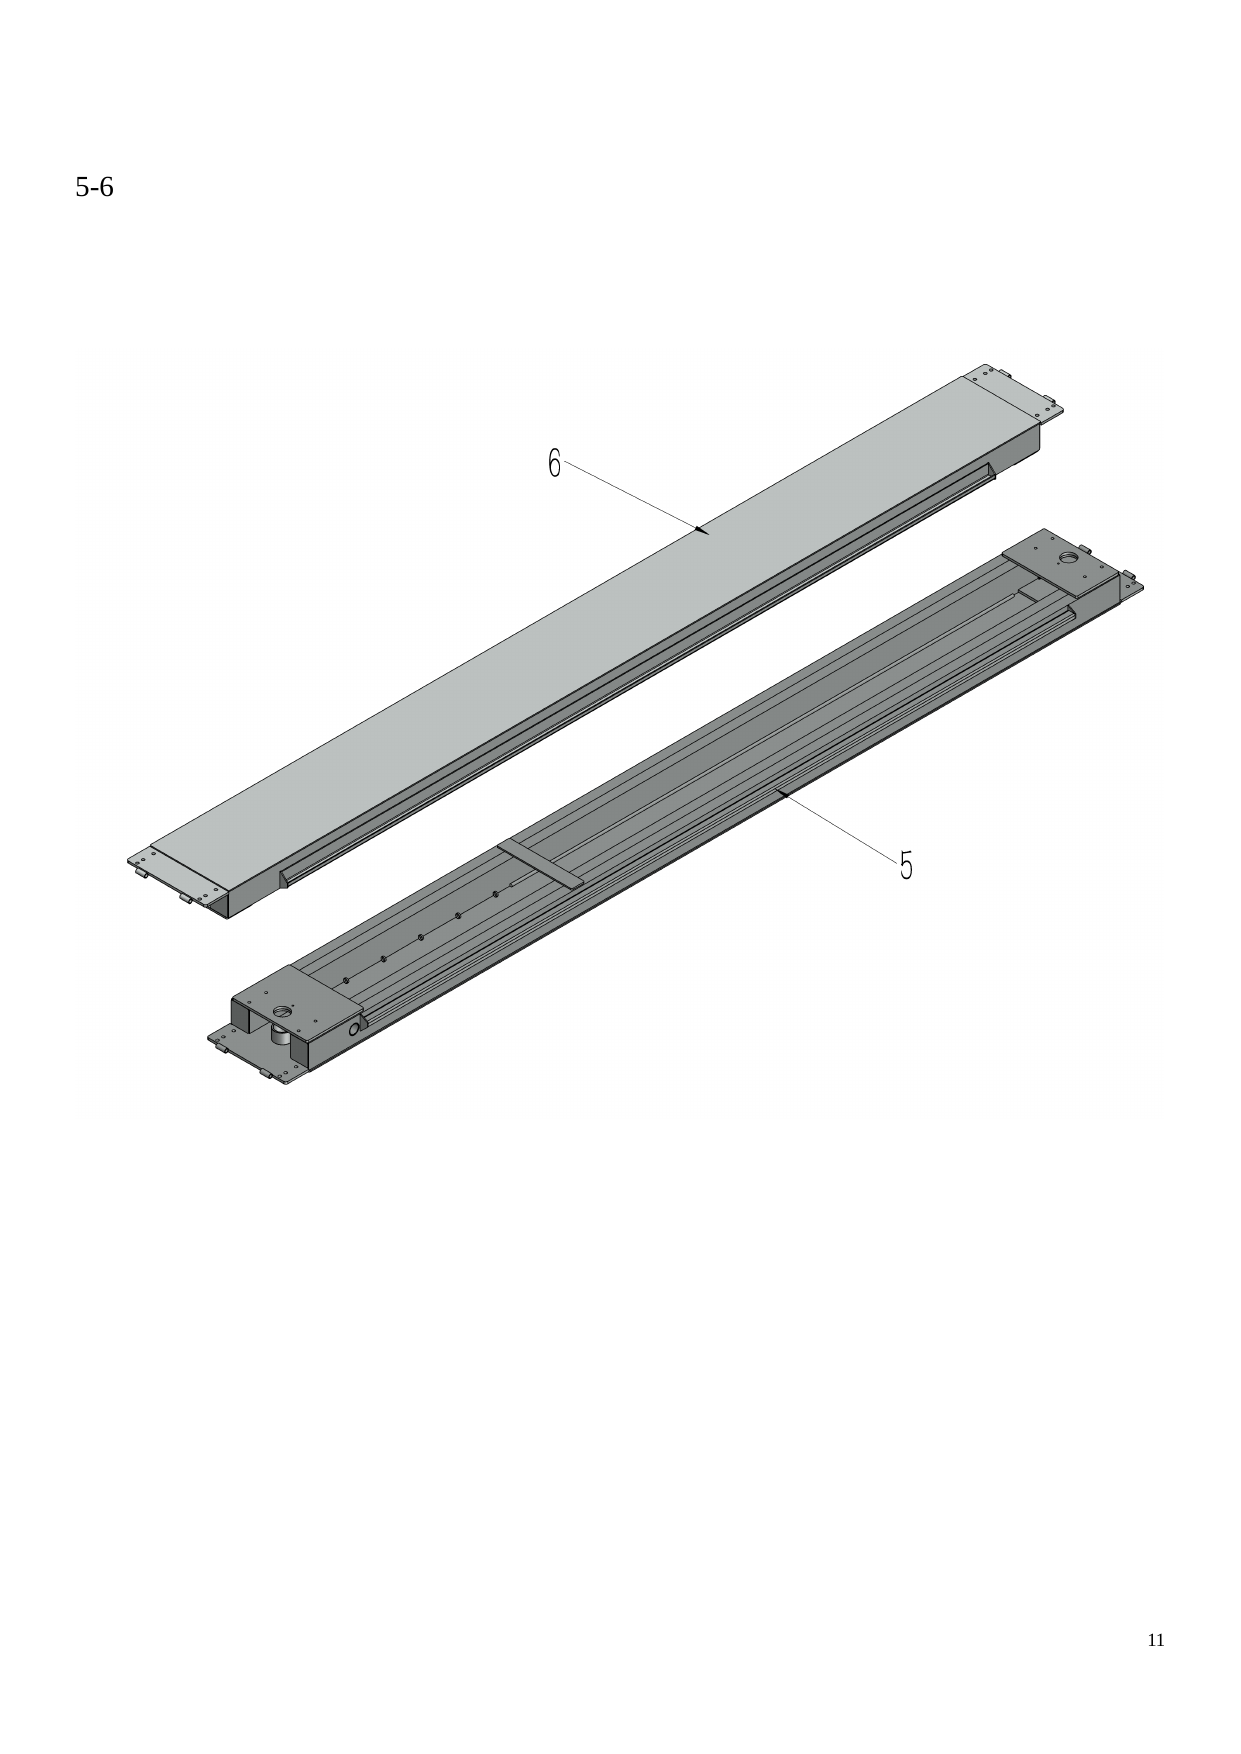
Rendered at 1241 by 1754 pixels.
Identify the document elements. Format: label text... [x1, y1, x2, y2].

text 5-6 [75, 153, 1165, 218]
picture [75, 348, 1165, 1119]
